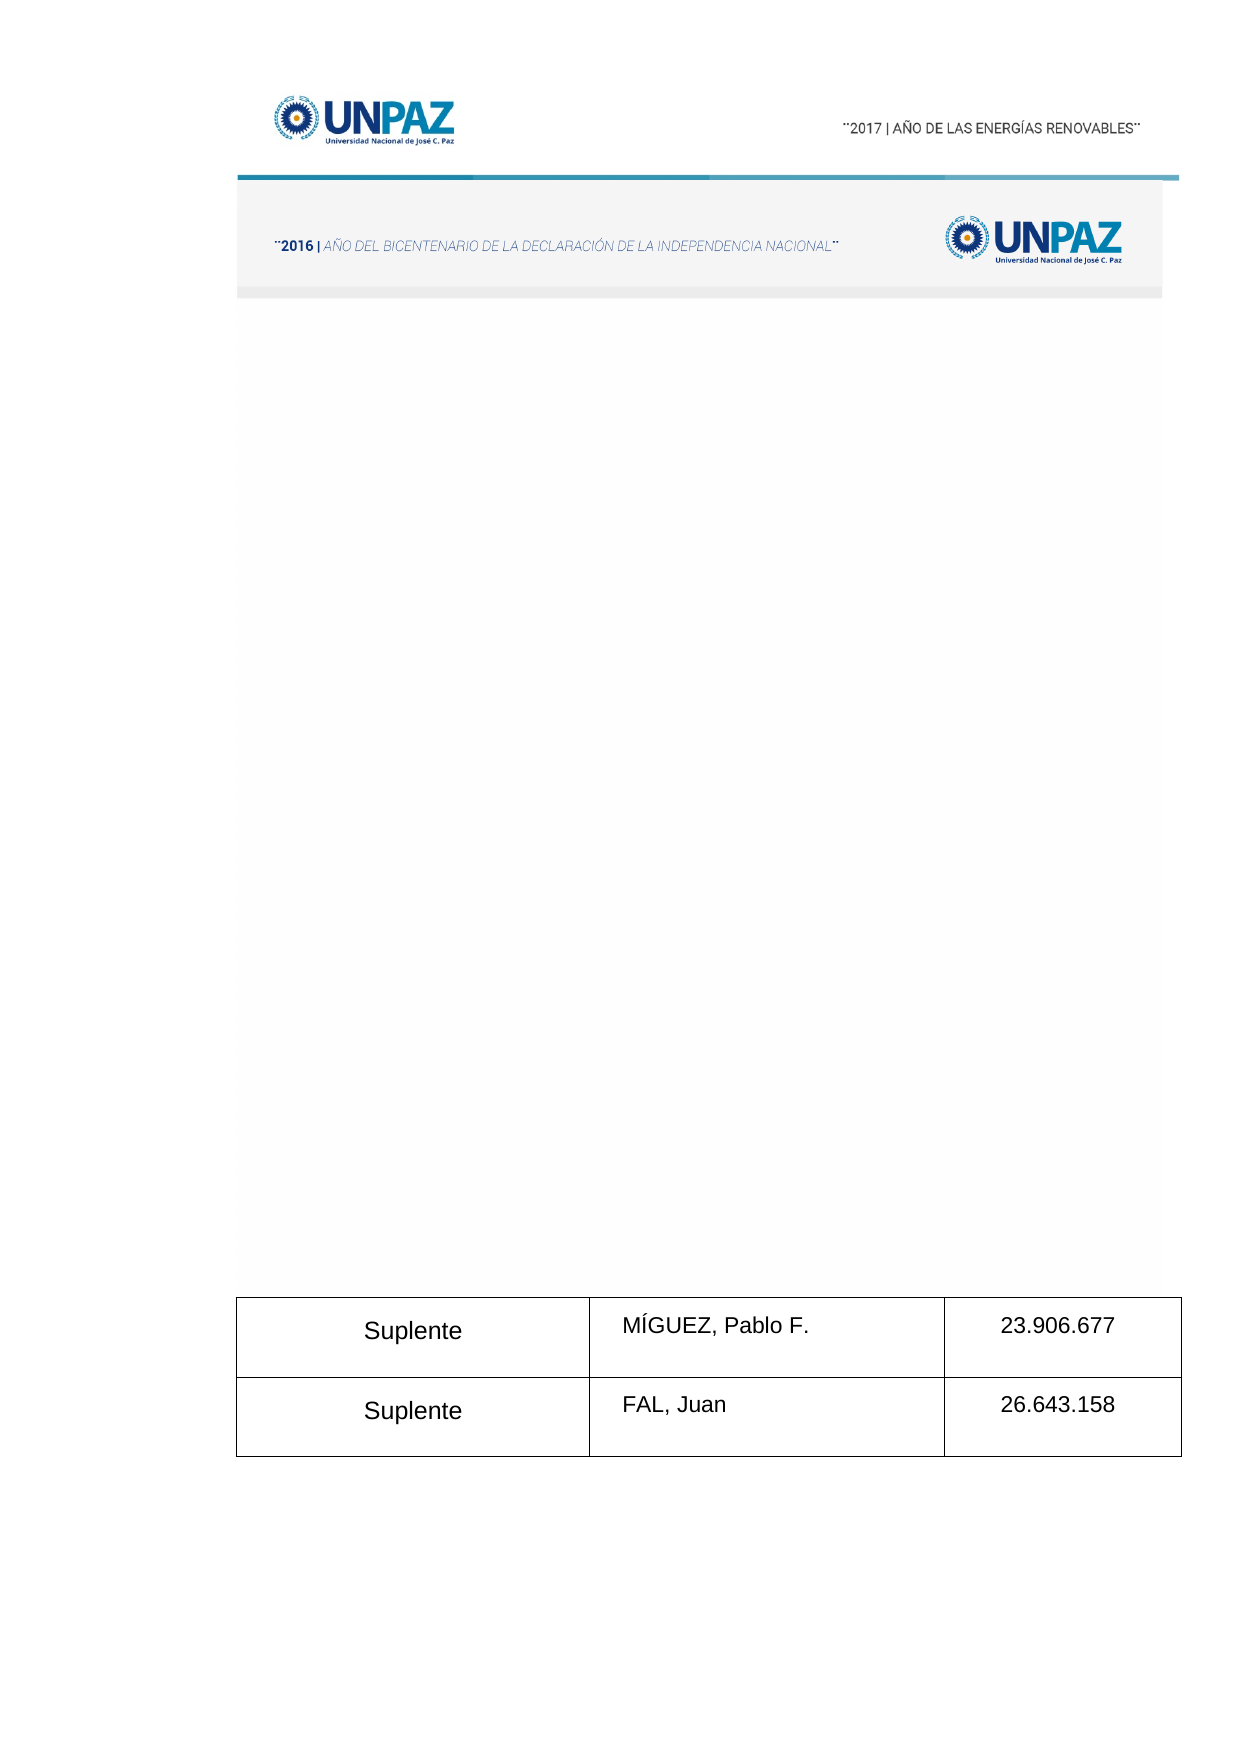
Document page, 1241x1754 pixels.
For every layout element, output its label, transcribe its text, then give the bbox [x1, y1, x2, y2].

table_cell 23.906.677 [945, 1298, 1181, 1377]
picture [236, 59, 1180, 1297]
table_cell 26.643.158 [945, 1378, 1181, 1456]
table_cell Suplente [237, 1378, 589, 1456]
table_cell MÍGUEZ, Pablo F. [590, 1298, 944, 1377]
table_cell FAL, Juan [590, 1378, 944, 1456]
table_cell Suplente [237, 1298, 589, 1377]
